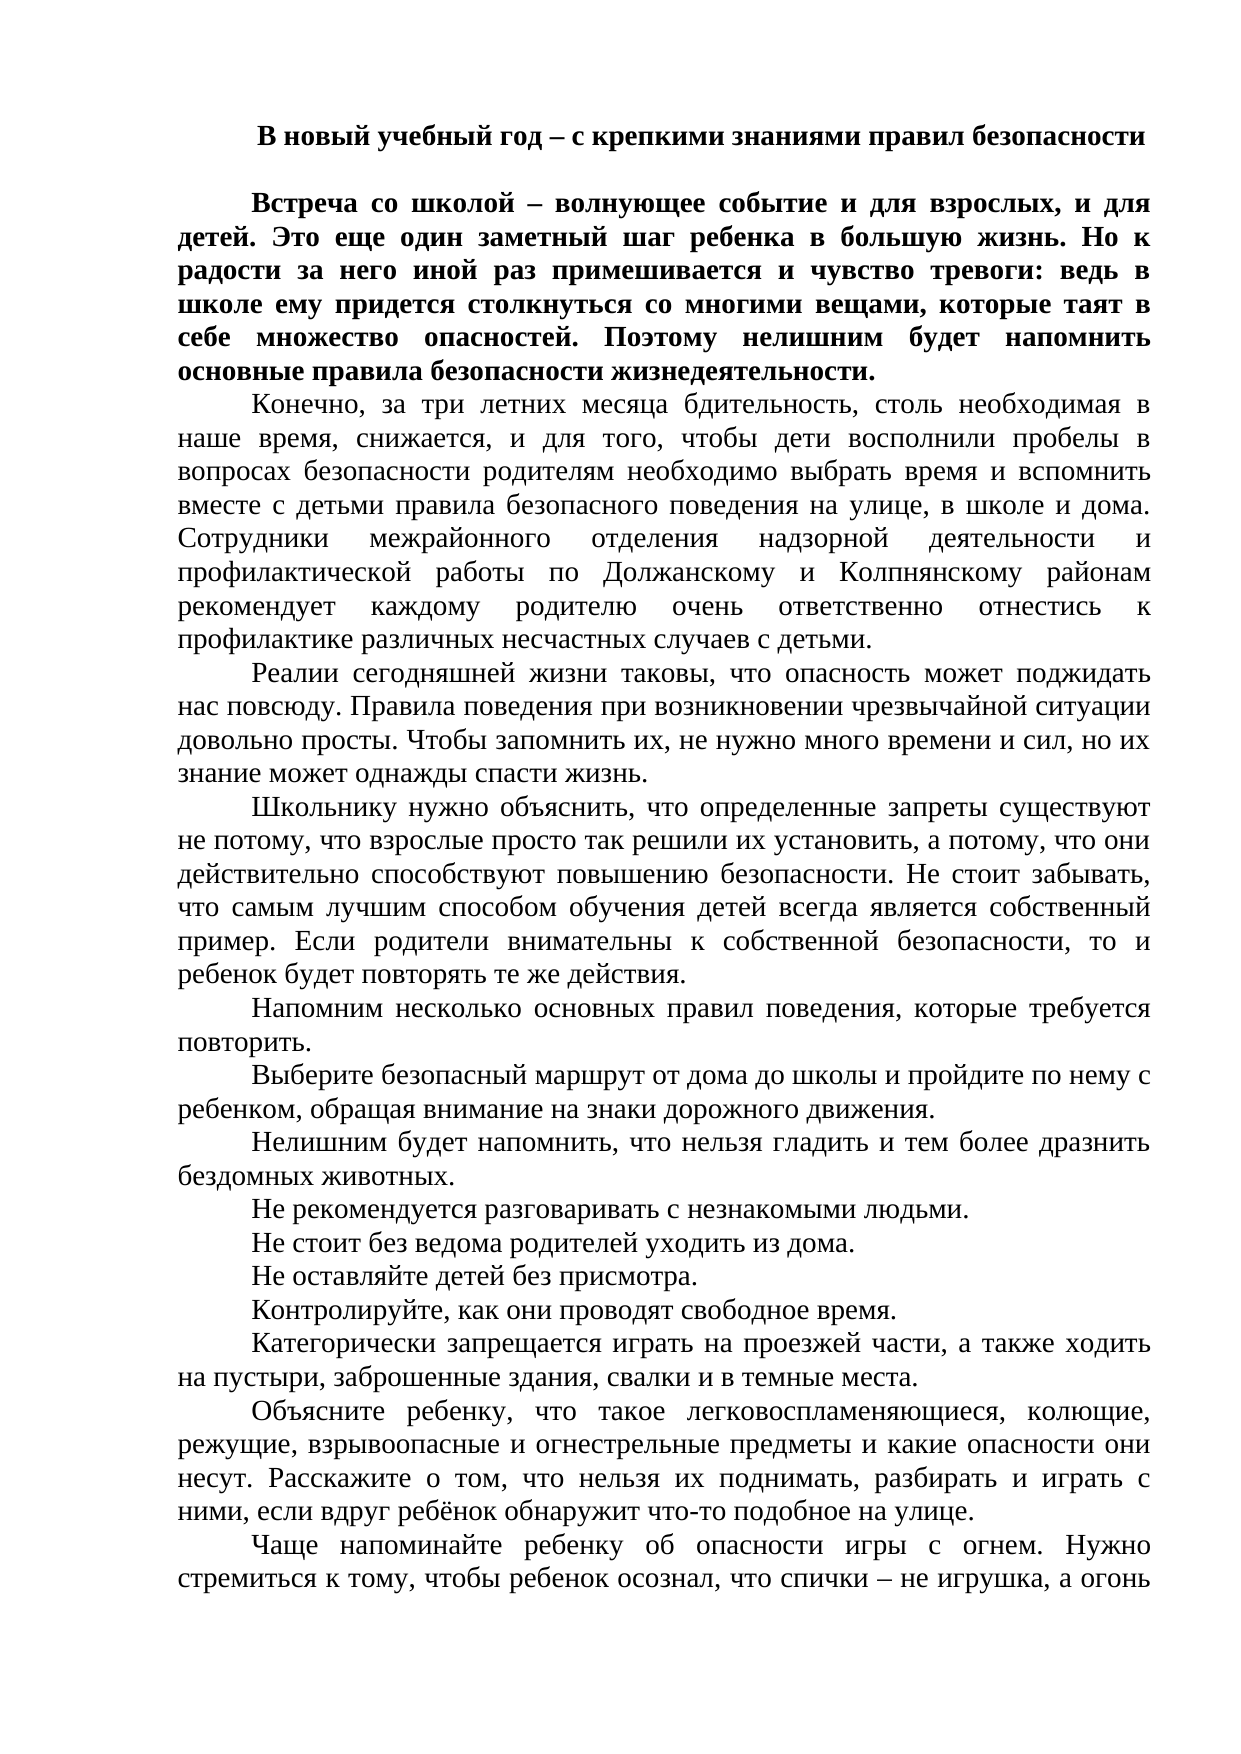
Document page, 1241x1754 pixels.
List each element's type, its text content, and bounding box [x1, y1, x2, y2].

text Не рекомендуется разговаривать с незнакомыми людьми. [177, 1191, 1152, 1225]
text Выберите безопасный маршрут от дома до школы и пройдите по нему с ребенком, обращая внимание на знаки дорожного движения. [177, 1057, 1152, 1124]
text Школьнику нужно объяснить, что определенные запреты существуют не потому, что взрослые просто так решили их установить, а потому, что они действительно способствуют повышению безопасности. Не стоит забывать, что самым лучшим способом обучения детей всегда является собственный пример. Если родители внимательны к собственной безопасности, то и ребенок будет повторять те же действия. [177, 789, 1152, 990]
text Объясните ребенку, что такое легковоспламеняющиеся, колющие, режущие, взрывоопасные и огнестрельные предметы и какие опасности они несут. Расскажите о том, что нельзя их поднимать, разбирать и играть с ними, если вдруг ребёнок обнаружит что-то подобное на улице. [177, 1393, 1152, 1527]
text В новый учебный год – с крепкими знаниями правил безопасности [177, 118, 1152, 152]
text Встреча со школой – волнующее событие и для взрослых, и для детей. Это еще один заметный шаг ребенка в большую жизнь. Но к радости за него иной раз примешивается и чувство тревоги: ведь в школе ему придется столкнуться со многими вещами, которые таят в себе множество опасностей. Поэтому нелишним будет напомнить основные правила безопасности жизнедеятельности. [177, 185, 1152, 386]
text Нелишним будет напомнить, что нельзя гладить и тем более дразнить бездомных животных. [177, 1124, 1152, 1191]
text Реалии сегодняшней жизни таковы, что опасность может поджидать нас повсюду. Правила поведения при возникновении чрезвычайной ситуации довольно просты. Чтобы запомнить их, не нужно много времени и сил, но их знание может однажды спасти жизнь. [177, 655, 1152, 789]
text Не оставляйте детей без присмотра. [177, 1258, 1152, 1292]
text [177, 1527, 1152, 1594]
text Категорически запрещается играть на проезжей части, а также ходить на пустыри, заброшенные здания, свалки и в темные места. [177, 1326, 1152, 1393]
text Контролируйте, как они проводят свободное время. [177, 1292, 1152, 1326]
text Конечно, за три летних месяца бдительность, столь необходимая в наше время, снижается, и для того, чтобы дети восполнили пробелы в вопросах безопасности родителям необходимо выбрать время и вспомнить вместе с детьми правила безопасного поведения на улице, в школе и дома. Сотрудники межрайонного отделения надзорной деятельности и профилактической работы по Должанскому и Колпнянскому районам рекомендует каждому родителю очень ответственно отнестись к профилактике различных несчастных случаев с детьми. [177, 386, 1152, 655]
text Не стоит без ведома родителей уходить из дома. [177, 1225, 1152, 1258]
text Напомним несколько основных правил поведения, которые требуется повторить. [177, 990, 1152, 1057]
